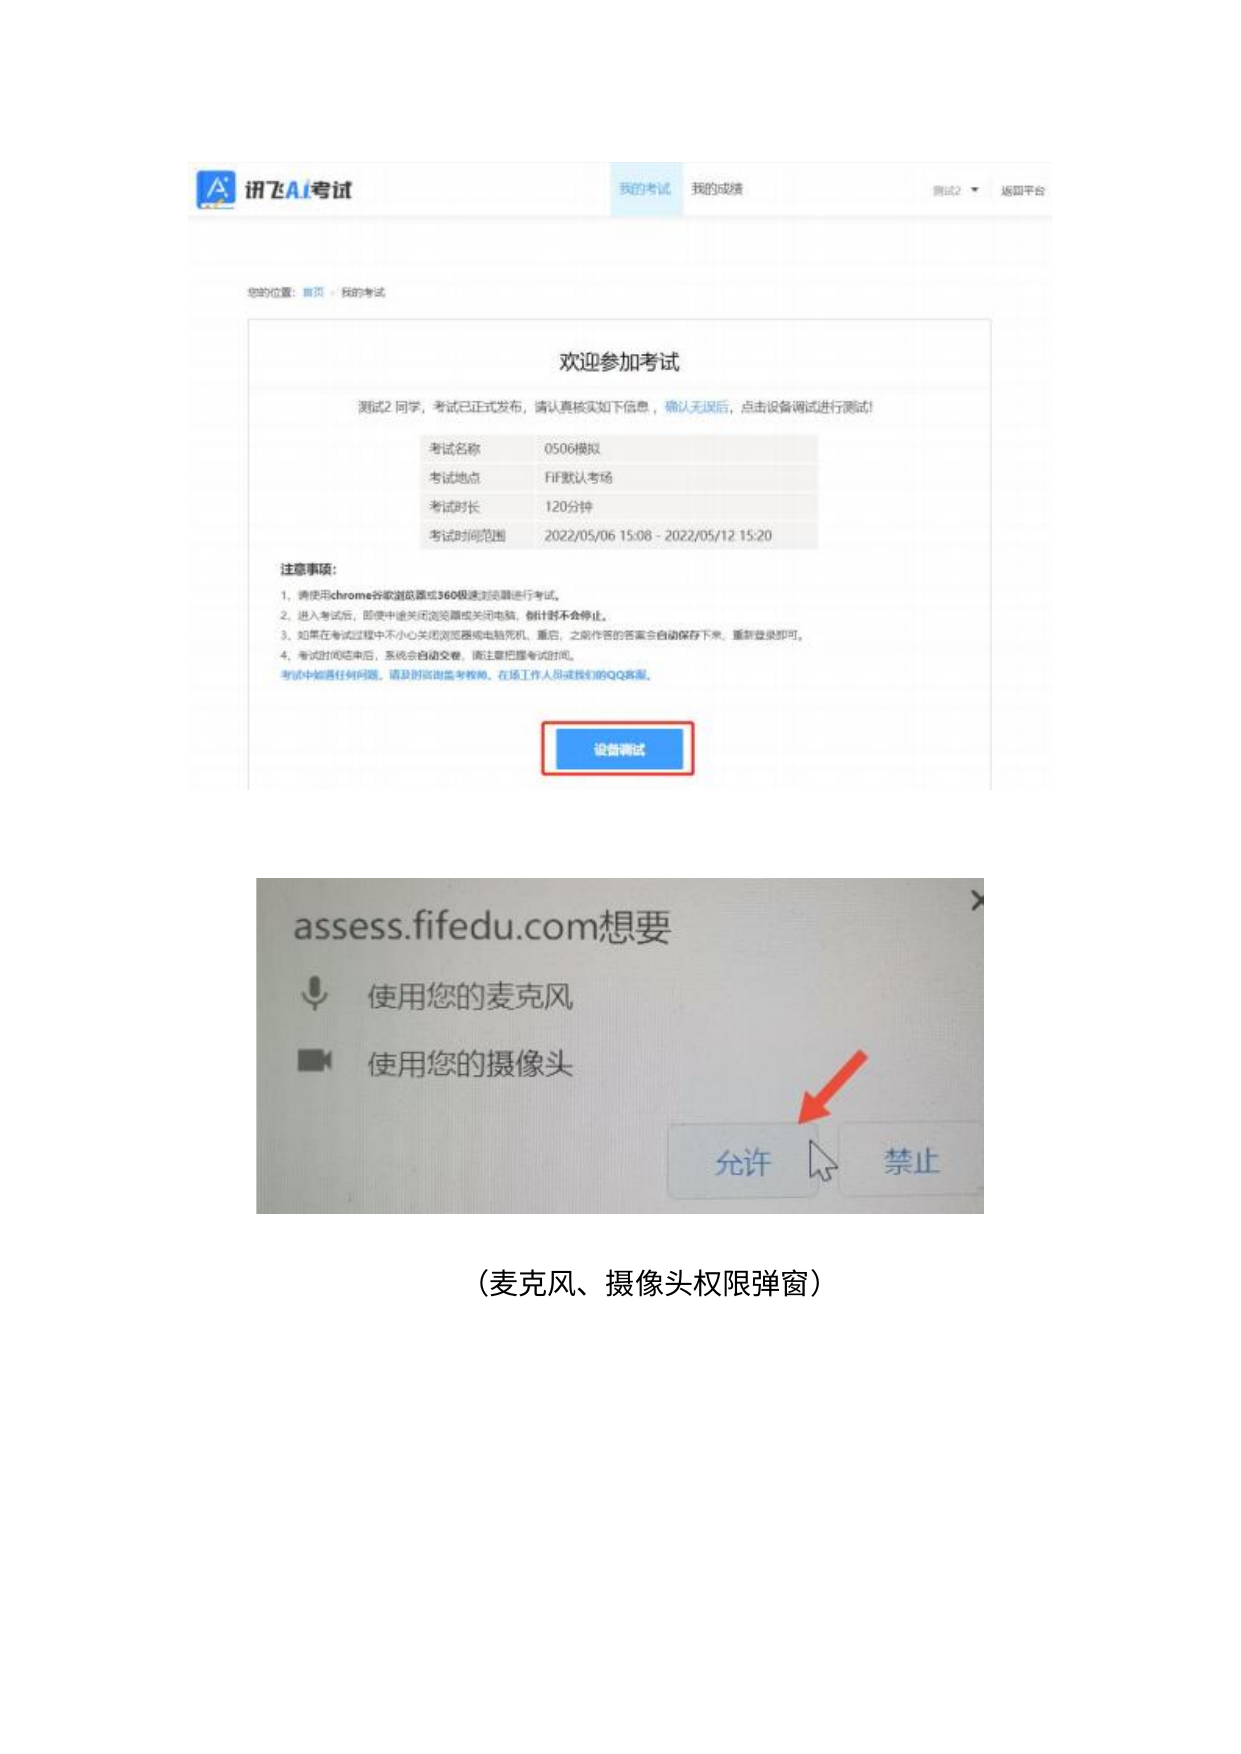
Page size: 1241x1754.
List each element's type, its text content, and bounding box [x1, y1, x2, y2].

picture [187, 162, 1053, 790]
text （麦克风、摄像头权限弹窗） [187, 1249, 1053, 1314]
picture [256, 878, 984, 1214]
